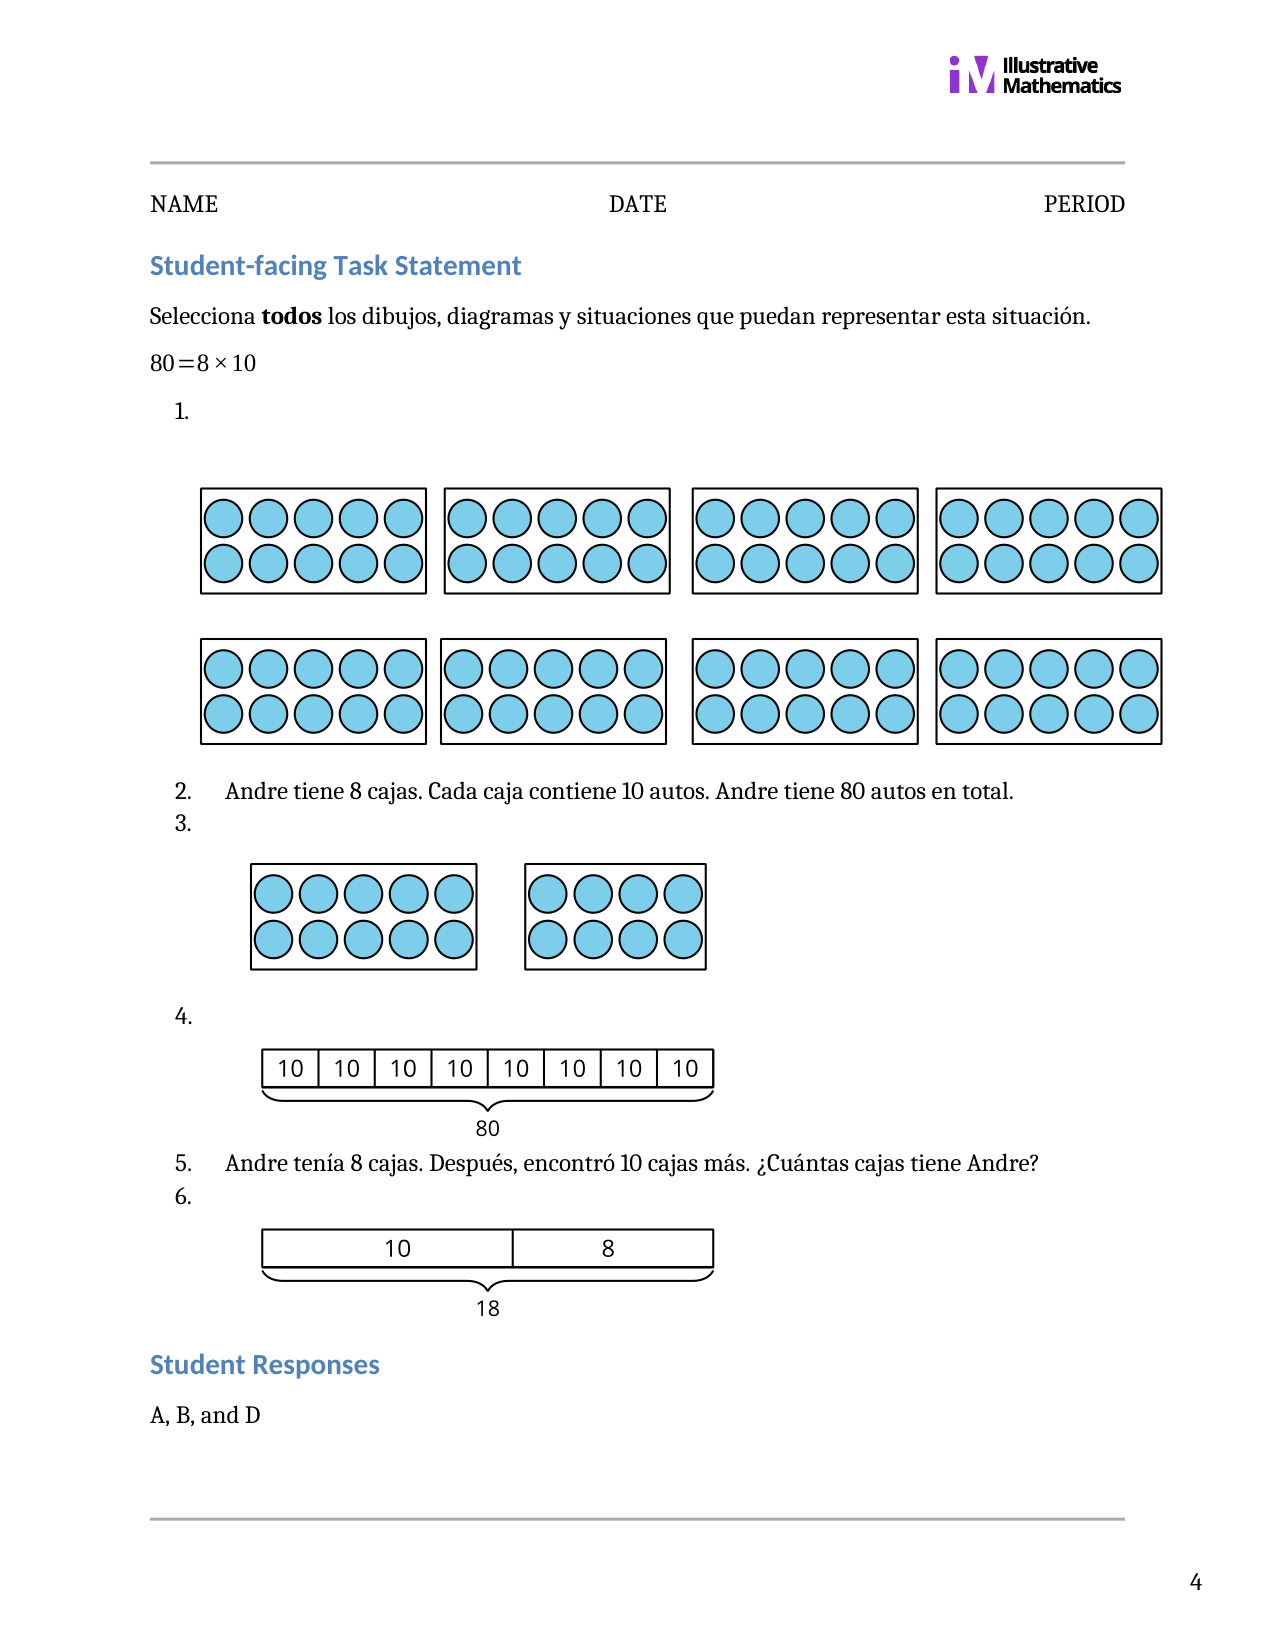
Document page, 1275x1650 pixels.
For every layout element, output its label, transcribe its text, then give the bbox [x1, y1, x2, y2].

list Andre tiene 8 cajas. Cada caja contiene 10 autos. Andre tiene 80 autos en total. [175, 777, 1125, 806]
picture [243, 841, 732, 992]
text Selecciona todos los dibujos, diagramas y situaciones que puedan representar esta situación. [150, 302, 1125, 331]
list Andre tenía 8 cajas. Después, encontró 10 cajas más. ¿Cuántas cajas tiene Andre? [175, 1149, 1125, 1178]
picture [243, 1214, 732, 1320]
picture [193, 458, 1169, 774]
picture [243, 1034, 732, 1140]
picture [949, 55, 1121, 93]
subtitle Student Responses [150, 1346, 1125, 1382]
text A, B, and D [150, 1401, 1125, 1429]
subtitle Student-facing Task Statement [150, 247, 1125, 283]
